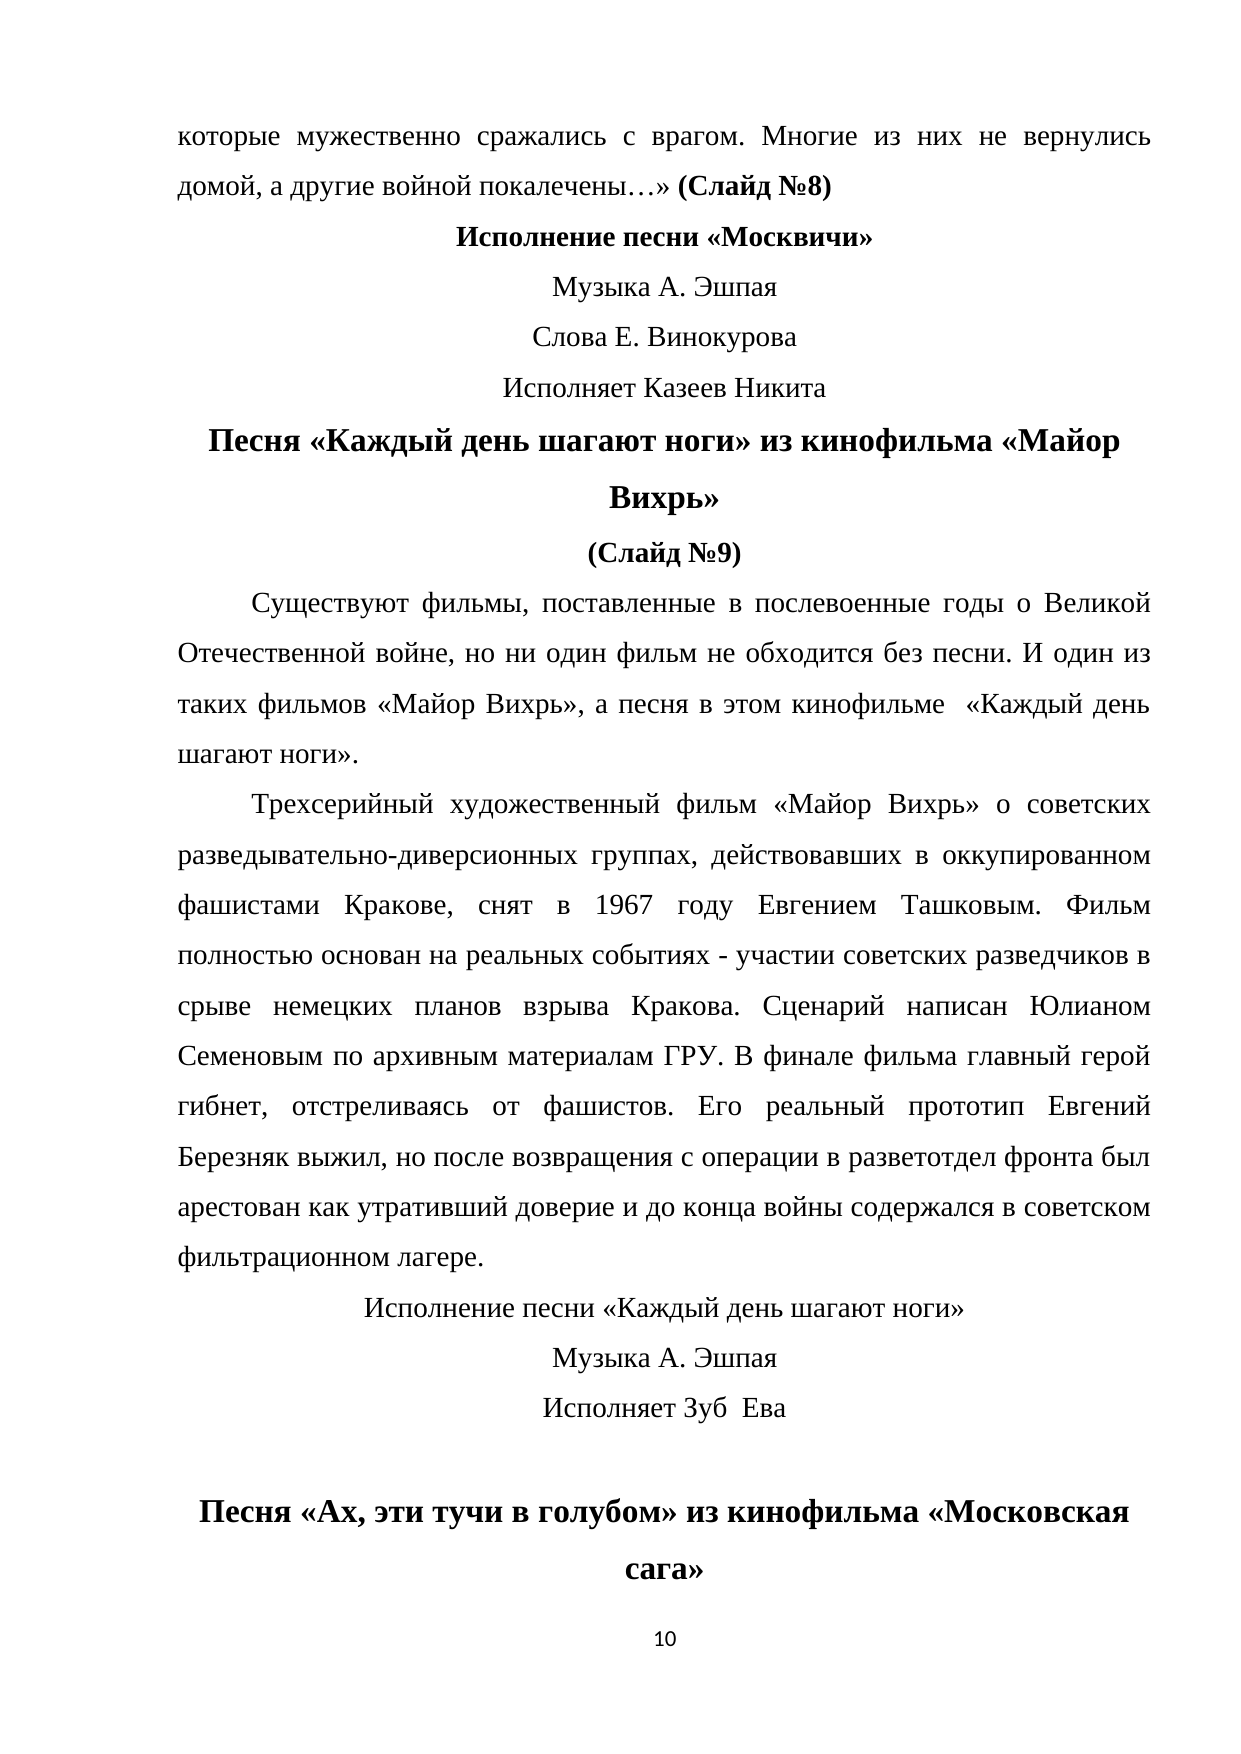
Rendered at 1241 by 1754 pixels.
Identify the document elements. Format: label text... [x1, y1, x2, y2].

text Существуют фильмы, поставленные в послевоенные годы о Великой Отечественной войне, но ни один фильм не обходится без песни. И один из таких фильмов «Майор Вихрь», а песня в этом кинофильме «Каждый день шагают ноги». [177, 585, 1152, 770]
text Исполняет Зуб Ева [177, 1390, 1152, 1424]
text (Слайд №9) [177, 535, 1152, 568]
text Песня «Каждый день шагают ноги» из кинофильма «Майор Вихрь» [177, 420, 1152, 516]
text Исполняет Казеев Никита [177, 370, 1152, 403]
text Исполнение песни «Каждый день шагают ноги» [177, 1290, 1152, 1323]
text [177, 118, 1152, 202]
text Трехсерийный художественный фильм «Майор Вихрь» о советских разведывательно-диверсионных группах, действовавших в оккупированном фашистами Кракове, снят в 1967 году Евгением Ташковым. Фильм полностью основан на реальных событиях - участии советских разведчиков в срыве немецких планов взрыва Кракова. Сценарий написан Юлианом Семеновым по архивным материалам ГРУ. В финале фильма главный герой гибнет, отстреливаясь от фашистов. Его реальный прототип Евгений Березняк выжил, но после возвращения с операции в разветотдел фронта был арестован как утративший доверие и до конца войны содержался в советском фильтрационном лагере. [177, 787, 1152, 1273]
text Песня «Ах, эти тучи в голубом» из кинофильма «Московская сага» [177, 1491, 1152, 1587]
text Исполнение песни «Москвичи» [177, 219, 1152, 252]
text Слова Е. Винокурова [177, 319, 1152, 353]
text Музыка А. Эшпая [177, 1340, 1152, 1373]
text Музыка А. Эшпая [177, 269, 1152, 303]
